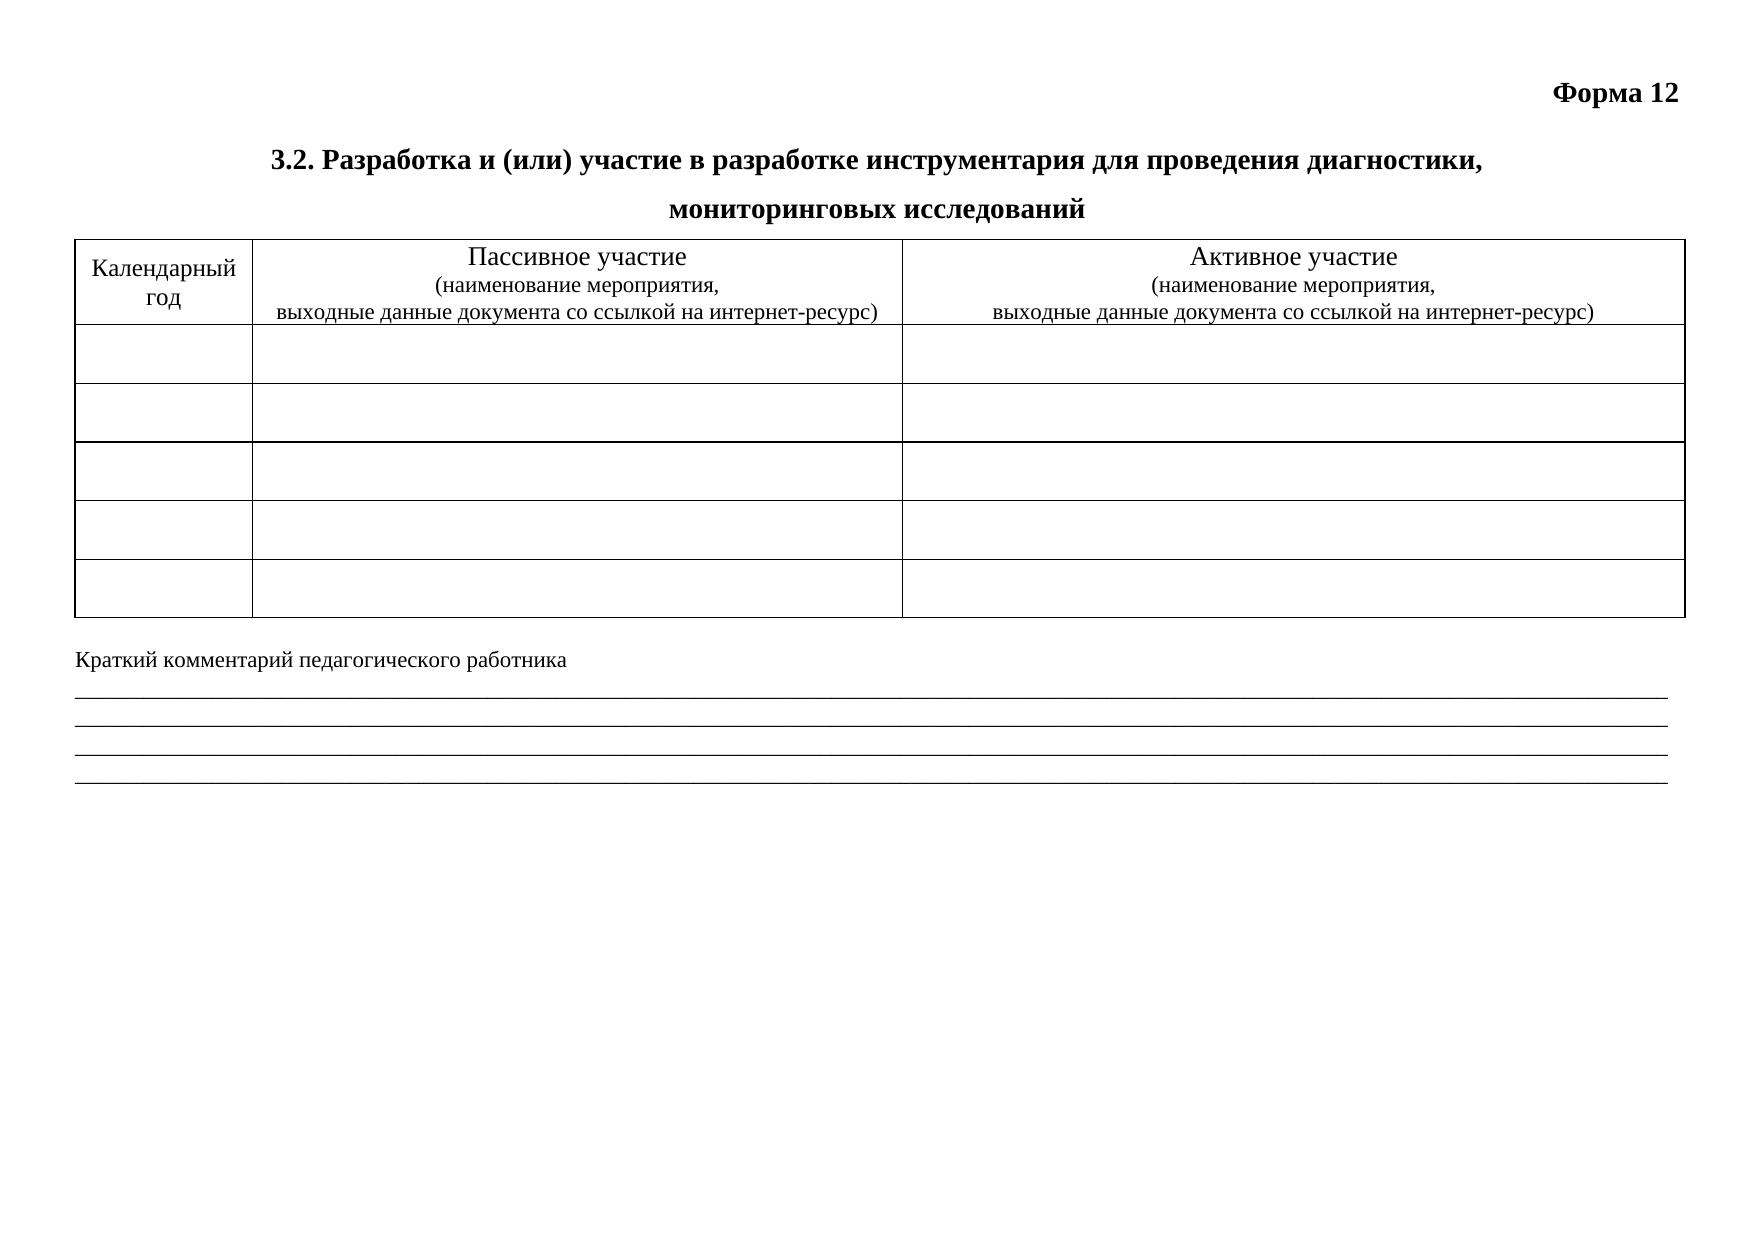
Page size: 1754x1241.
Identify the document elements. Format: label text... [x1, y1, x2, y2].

table_cell [76, 560, 252, 617]
table_cell [76, 325, 252, 383]
table_cell [253, 443, 902, 500]
text ___________________________________________________________________________________________________________________________________________ [75, 760, 1679, 787]
text Форма 12 [75, 75, 1679, 108]
table_header Активное участие (наименование мероприятия, выходные данные документа со ссылкой на интернет-ресурс) [903, 240, 1684, 324]
table_cell [76, 501, 252, 558]
table_cell [76, 443, 252, 500]
table_cell [903, 560, 1684, 617]
table_cell [253, 560, 902, 617]
text Краткий комментарий педагогического работника ___________________________________________________________________________________________________________________________________________ [75, 646, 1679, 701]
table_cell [903, 501, 1684, 558]
table_cell [903, 325, 1684, 383]
table_cell [903, 384, 1684, 441]
table_header Календарный год [76, 240, 252, 324]
table_cell [76, 384, 252, 441]
text ___________________________________________________________________________________________________________________________________________ [75, 732, 1679, 758]
table_cell [253, 325, 902, 383]
table_cell [903, 443, 1684, 500]
text мониторинговых исследований [75, 191, 1679, 224]
table_cell [253, 501, 902, 558]
table_header Пассивное участие (наименование мероприятия, выходные данные документа со ссылкой на интернет-ресурс) [253, 240, 902, 324]
text ___________________________________________________________________________________________________________________________________________ [75, 703, 1679, 730]
text 3.2. Разработка и (или) участие в разработке инструментария для проведения диагностики, [75, 142, 1679, 176]
table_cell [253, 384, 902, 441]
